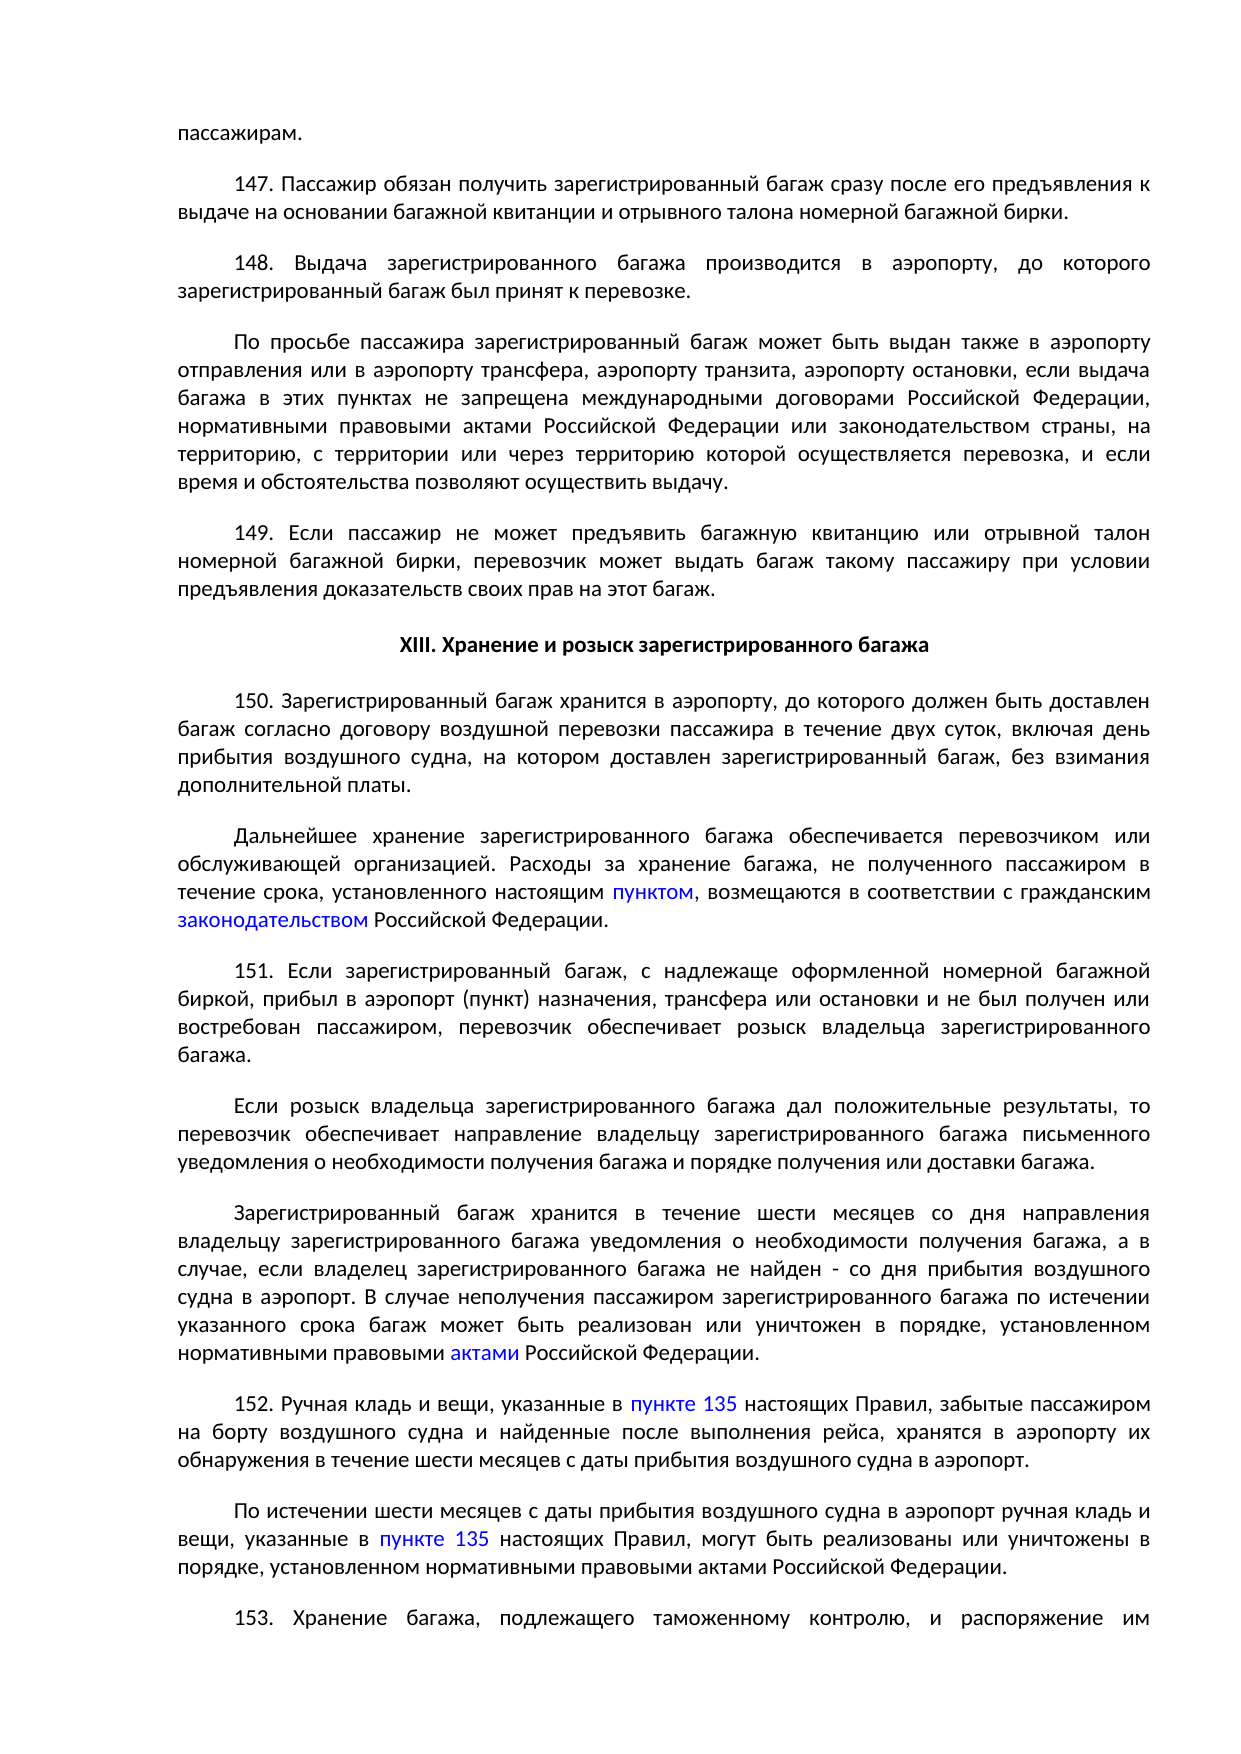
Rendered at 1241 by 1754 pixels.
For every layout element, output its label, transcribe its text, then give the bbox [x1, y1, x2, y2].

text 150. Зарегистрированный багаж хранится в аэропорту, до которого должен быть доставлен багаж согласно договору воздушной перевозки пассажира в течение двух суток, включая день прибытия воздушного судна, на котором доставлен зарегистрированный багаж, без взимания дополнительной платы. [177, 686, 1152, 798]
text 149. Если пассажир не может предъявить багажную квитанцию или отрывной талон номерной багажной бирки, перевозчик может выдать багаж такому пассажиру при условии предъявления доказательств своих прав на этот багаж. [177, 518, 1152, 602]
text Дальнейшее хранение зарегистрированного багажа обеспечивается перевозчиком или обслуживающей организацией. Расходы за хранение багажа, не полученного пассажиром в течение срока, установленного настоящим пунктом, возмещаются в соответствии с гражданским законодательством Российской Федерации. [177, 821, 1152, 933]
text 151. Если зарегистрированный багаж, с надлежаще оформленной номерной багажной биркой, прибыл в аэропорт (пункт) назначения, трансфера или остановки и не был получен или востребован пассажиром, перевозчик обеспечивает розыск владельца зарегистрированного багажа. [177, 956, 1152, 1068]
text Зарегистрированный багаж хранится в течение шести месяцев со дня направления владельцу зарегистрированного багажа уведомления о необходимости получения багажа, а в случае, если владелец зарегистрированного багажа не найден - со дня прибытия воздушного судна в аэропорт. В случае неполучения пассажиром зарегистрированного багажа по истечении указанного срока багаж может быть реализован или уничтожен в порядке, установленном нормативными правовыми актами Российской Федерации. [177, 1198, 1152, 1366]
title XIII. Хранение и розыск зарегистрированного багажа [177, 630, 1152, 658]
text 148. Выдача зарегистрированного багажа производится в аэропорту, до которого зарегистрированный багаж был принят к перевозке. [177, 248, 1152, 304]
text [177, 118, 1152, 146]
text Если розыск владельца зарегистрированного багажа дал положительные результаты, то перевозчик обеспечивает направление владельцу зарегистрированного багажа письменного уведомления о необходимости получения багажа и порядке получения или доставки багажа. [177, 1091, 1152, 1175]
text 147. Пассажир обязан получить зарегистрированный багаж сразу после его предъявления к выдаче на основании багажной квитанции и отрывного талона номерной багажной бирки. [177, 169, 1152, 225]
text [177, 1603, 1152, 1631]
text По истечении шести месяцев с даты прибытия воздушного судна в аэропорт ручная кладь и вещи, указанные в пункте 135 настоящих Правил, могут быть реализованы или уничтожены в порядке, установленном нормативными правовыми актами Российской Федерации. [177, 1496, 1152, 1580]
text 152. Ручная кладь и вещи, указанные в пункте 135 настоящих Правил, забытые пассажиром на борту воздушного судна и найденные после выполнения рейса, хранятся в аэропорту их обнаружения в течение шести месяцев с даты прибытия воздушного судна в аэропорт. [177, 1389, 1152, 1473]
text По просьбе пассажира зарегистрированный багаж может быть выдан также в аэропорту отправления или в аэропорту трансфера, аэропорту транзита, аэропорту остановки, если выдача багажа в этих пунктах не запрещена международными договорами Российской Федерации, нормативными правовыми актами Российской Федерации или законодательством страны, на территорию, с территории или через территорию которой осуществляется перевозка, и если время и обстоятельства позволяют осуществить выдачу. [177, 327, 1152, 495]
